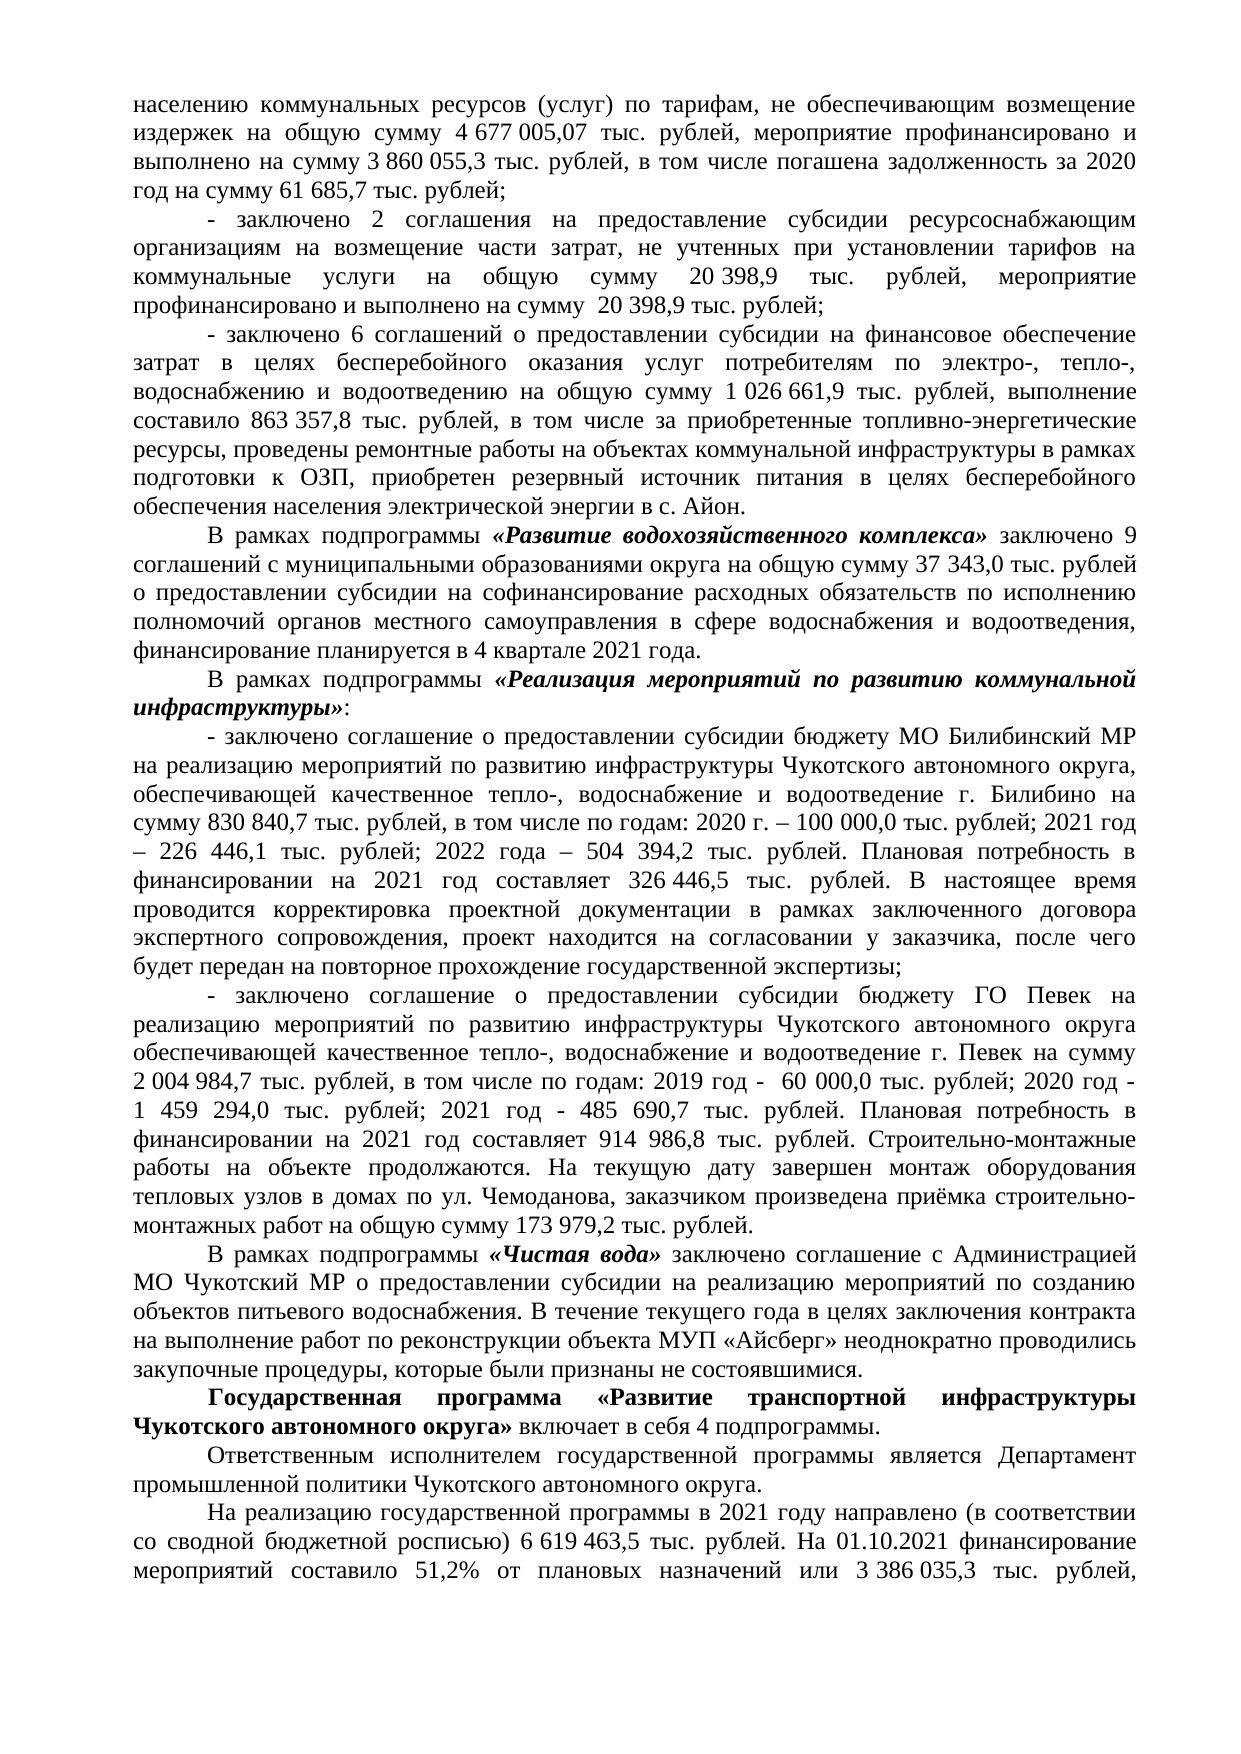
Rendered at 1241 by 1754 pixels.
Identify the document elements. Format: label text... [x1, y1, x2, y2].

text В рамках подпрограммы «Развитие водохозяйственного комплекса» заключено 9 соглашений с муниципальными образованиями округа на общую сумму 37 343,0 тыс. рублей о предоставлении субсидии на софинансирование расходных обязательств по исполнению полномочий органов местного самоуправления в сфере водоснабжения и водоотведения, финансирование планируется в 4 квартале 2021 года. [133, 520, 1137, 664]
text Государственная программа «Развитие транспортной инфраструктуры Чукотского автономного округа» включает в себя 4 подпрограммы. [133, 1382, 1137, 1440]
text В рамках подпрограммы «Реализация мероприятий по развитию коммунальной инфраструктуры»: [133, 664, 1137, 721]
text - заключено соглашение о предоставлении субсидии бюджету МО Билибинский МР на реализацию мероприятий по развитию инфраструктуры Чукотского автономного округа, обеспечивающей качественное тепло-, водоснабжение и водоотведение г. Билибино на сумму 830 840,7 тыс. рублей, в том числе по годам: 2020 г. – 100 000,0 тыс. рублей; 2021 год – 226 446,1 тыс. рублей; 2022 года – 504 394,2 тыс. рублей. Плановая потребность в финансировании на 2021 год составляет 326 446,5 тыс. рублей. В настоящее время проводится корректировка проектной документации в рамках заключенного договора экспертного сопровождения, проект находится на согласовании у заказчика, после чего будет передан на повторное прохождение государственной экспертизы; [133, 721, 1137, 980]
text Ответственным исполнителем государственной программы является Департамент промышленной политики Чукотского автономного округа. [133, 1440, 1137, 1497]
text - заключено соглашение о предоставлении субсидии бюджету ГО Певек на реализацию мероприятий по развитию инфраструктуры Чукотского автономного округа обеспечивающей качественное тепло-, водоснабжение и водоотведение г. Певек на сумму 2 004 984,7 тыс. рублей, в том числе по годам: 2019 год - 60 000,0 тыс. рублей; 2020 год - 1 459 294,0 тыс. рублей; 2021 год - 485 690,7 тыс. рублей. Плановая потребность в финансировании на 2021 год составляет 914 986,8 тыс. рублей. Строительно-монтажные работы на объекте продолжаются. На текущую дату завершен монтаж оборудования тепловых узлов в домах по ул. Чемоданова, заказчиком произведена приёмка строительно-монтажных работ на общую сумму 173 979,2 тыс. рублей. [133, 980, 1137, 1239]
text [133, 1497, 1137, 1584]
text В рамках подпрограммы «Чистая вода» заключено соглашение с Администрацией МО Чукотский МР о предоставлении субсидии на реализацию мероприятий по созданию объектов питьевого водоснабжения. В течение текущего года в целях заключения контракта на выполнение работ по реконструкции объекта МУП «Айсберг» неоднократно проводились закупочные процедуры, которые были признаны не состоявшимися. [133, 1239, 1137, 1382]
text - заключено 2 соглашения на предоставление субсидии ресурсоснабжающим организациям на возмещение части затрат, не учтенных при установлении тарифов на коммунальные услуги на общую сумму 20 398,9 тыс. рублей, мероприятие профинансировано и выполнено на сумму 20 398,9 тыс. рублей; [133, 204, 1137, 319]
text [133, 89, 1137, 204]
text - заключено 6 соглашений о предоставлении субсидии на финансовое обеспечение затрат в целях бесперебойного оказания услуг потребителям по электро-, тепло-, водоснабжению и водоотведению на общую сумму 1 026 661,9 тыс. рублей, выполнение составило 863 357,8 тыс. рублей, в том числе за приобретенные топливно-энергетические ресурсы, проведены ремонтные работы на объектах коммунальной инфраструктуры в рамках подготовки к ОЗП, приобретен резервный источник питания в целях бесперебойного обеспечения населения электрической энергии в с. Айон. [133, 319, 1137, 520]
